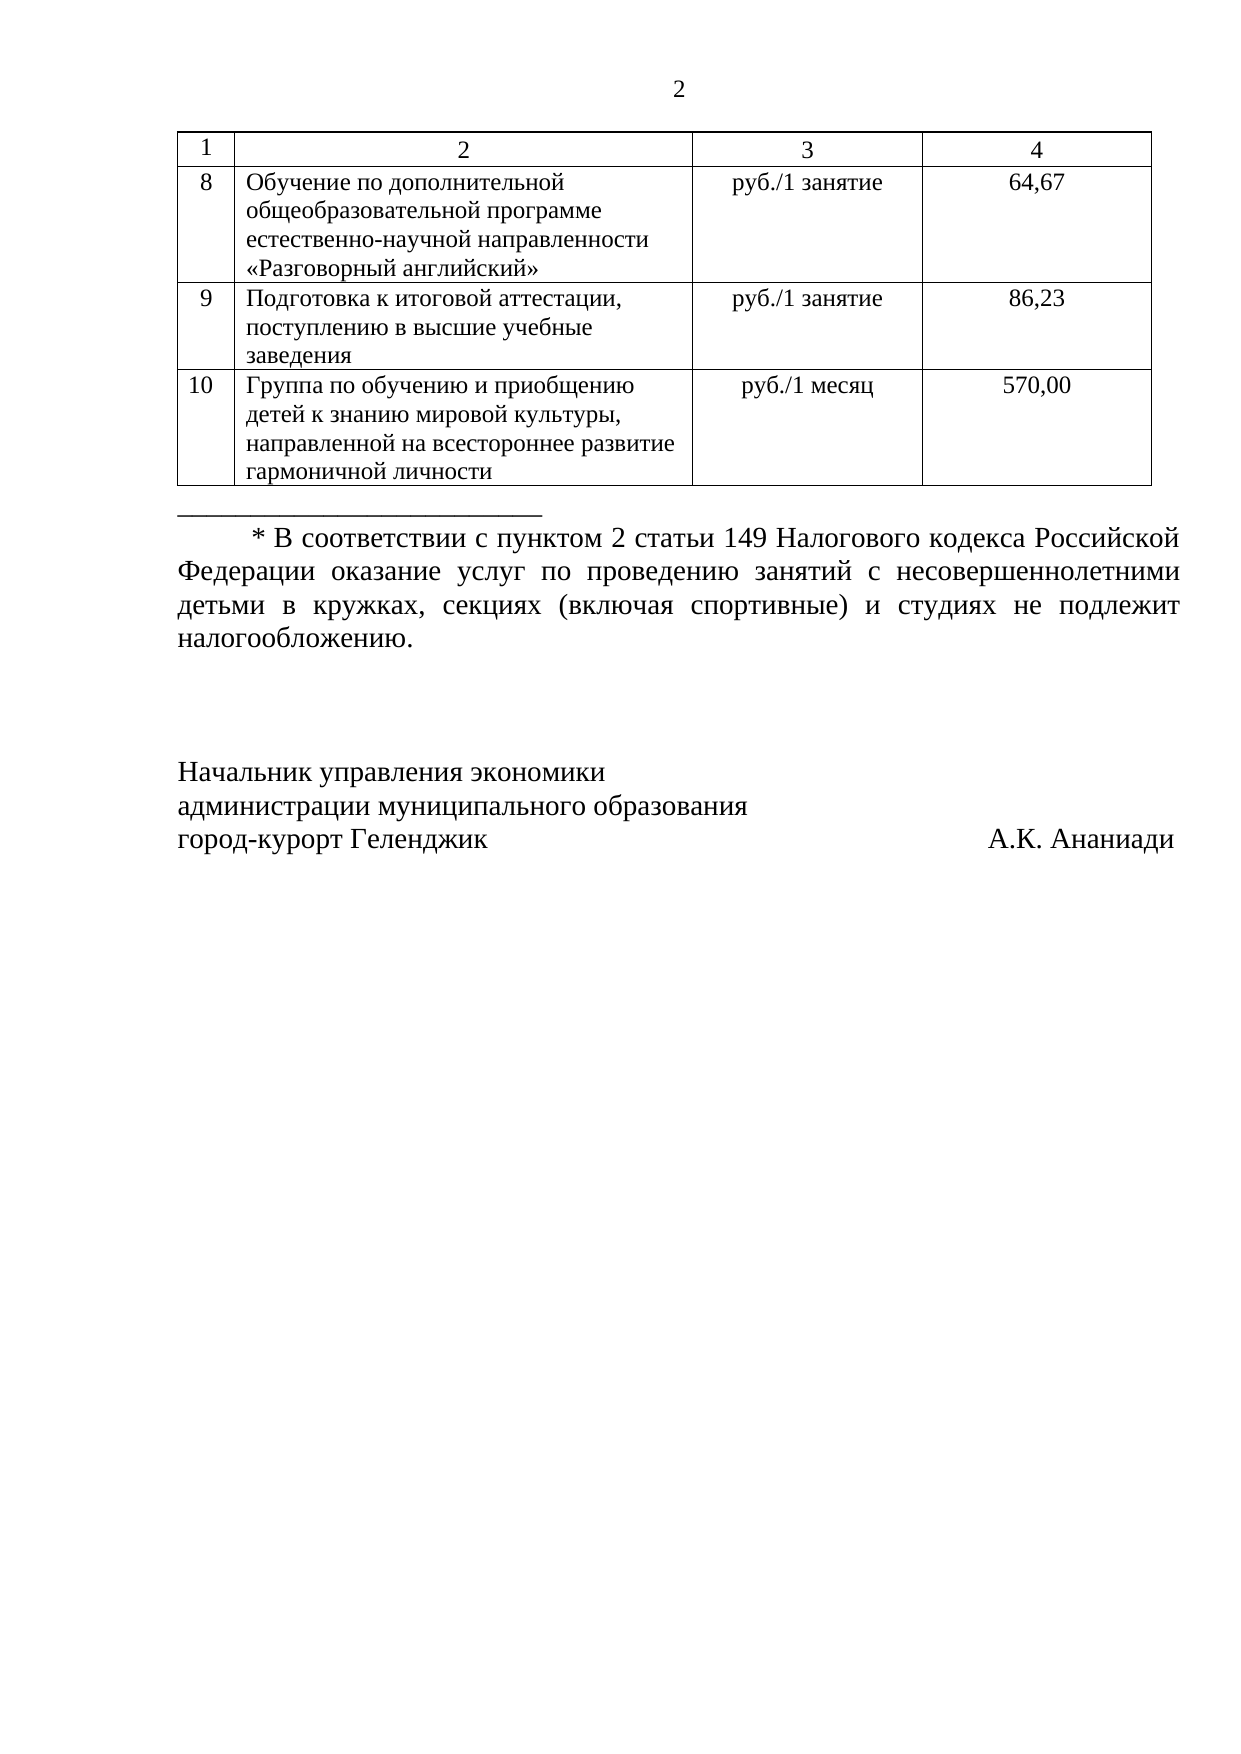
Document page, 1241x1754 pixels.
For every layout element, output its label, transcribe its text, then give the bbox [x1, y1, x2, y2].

table_cell 570,00 [923, 370, 1151, 485]
text администрации муниципального образования [177, 788, 1181, 822]
table_cell руб./1 занятие [693, 283, 922, 369]
table_cell Подготовка к итоговой аттестации, поступлению в высшие учебные заведения [235, 283, 692, 369]
table_cell 86,23 [923, 283, 1151, 369]
table_cell руб./1 занятие [693, 167, 922, 282]
text Начальник управления экономики [177, 754, 1181, 788]
text _________________________ [177, 486, 1181, 520]
table_cell 64,67 [923, 167, 1151, 282]
table_cell 9 [178, 283, 234, 369]
table_cell 2 [235, 133, 692, 166]
table_cell руб./1 месяц [693, 370, 922, 485]
table_cell 10 [178, 370, 234, 485]
text * В соответствии с пунктом 2 статьи 149 Налогового кодекса Российской Федерации оказание услуг по проведению занятий с несовершеннолетними детьми в кружках, секциях (включая спортивные) и студиях не подлежит налогообложению. [177, 520, 1181, 654]
table_cell 1 [178, 133, 234, 166]
table_cell Обучение по дополнительной общеобразовательной программе естественно-научной направленности «Разговорный английский» [235, 167, 692, 282]
table_cell Группа по обучению и приобщению детей к знанию мировой культуры, направленной на всестороннее развитие гармоничной личности [235, 370, 692, 485]
table_cell 4 [923, 133, 1151, 166]
text город-курорт Геленджик А.К. Ананиади [177, 822, 1181, 855]
table_cell 3 [693, 133, 922, 166]
table_cell 8 [178, 167, 234, 282]
